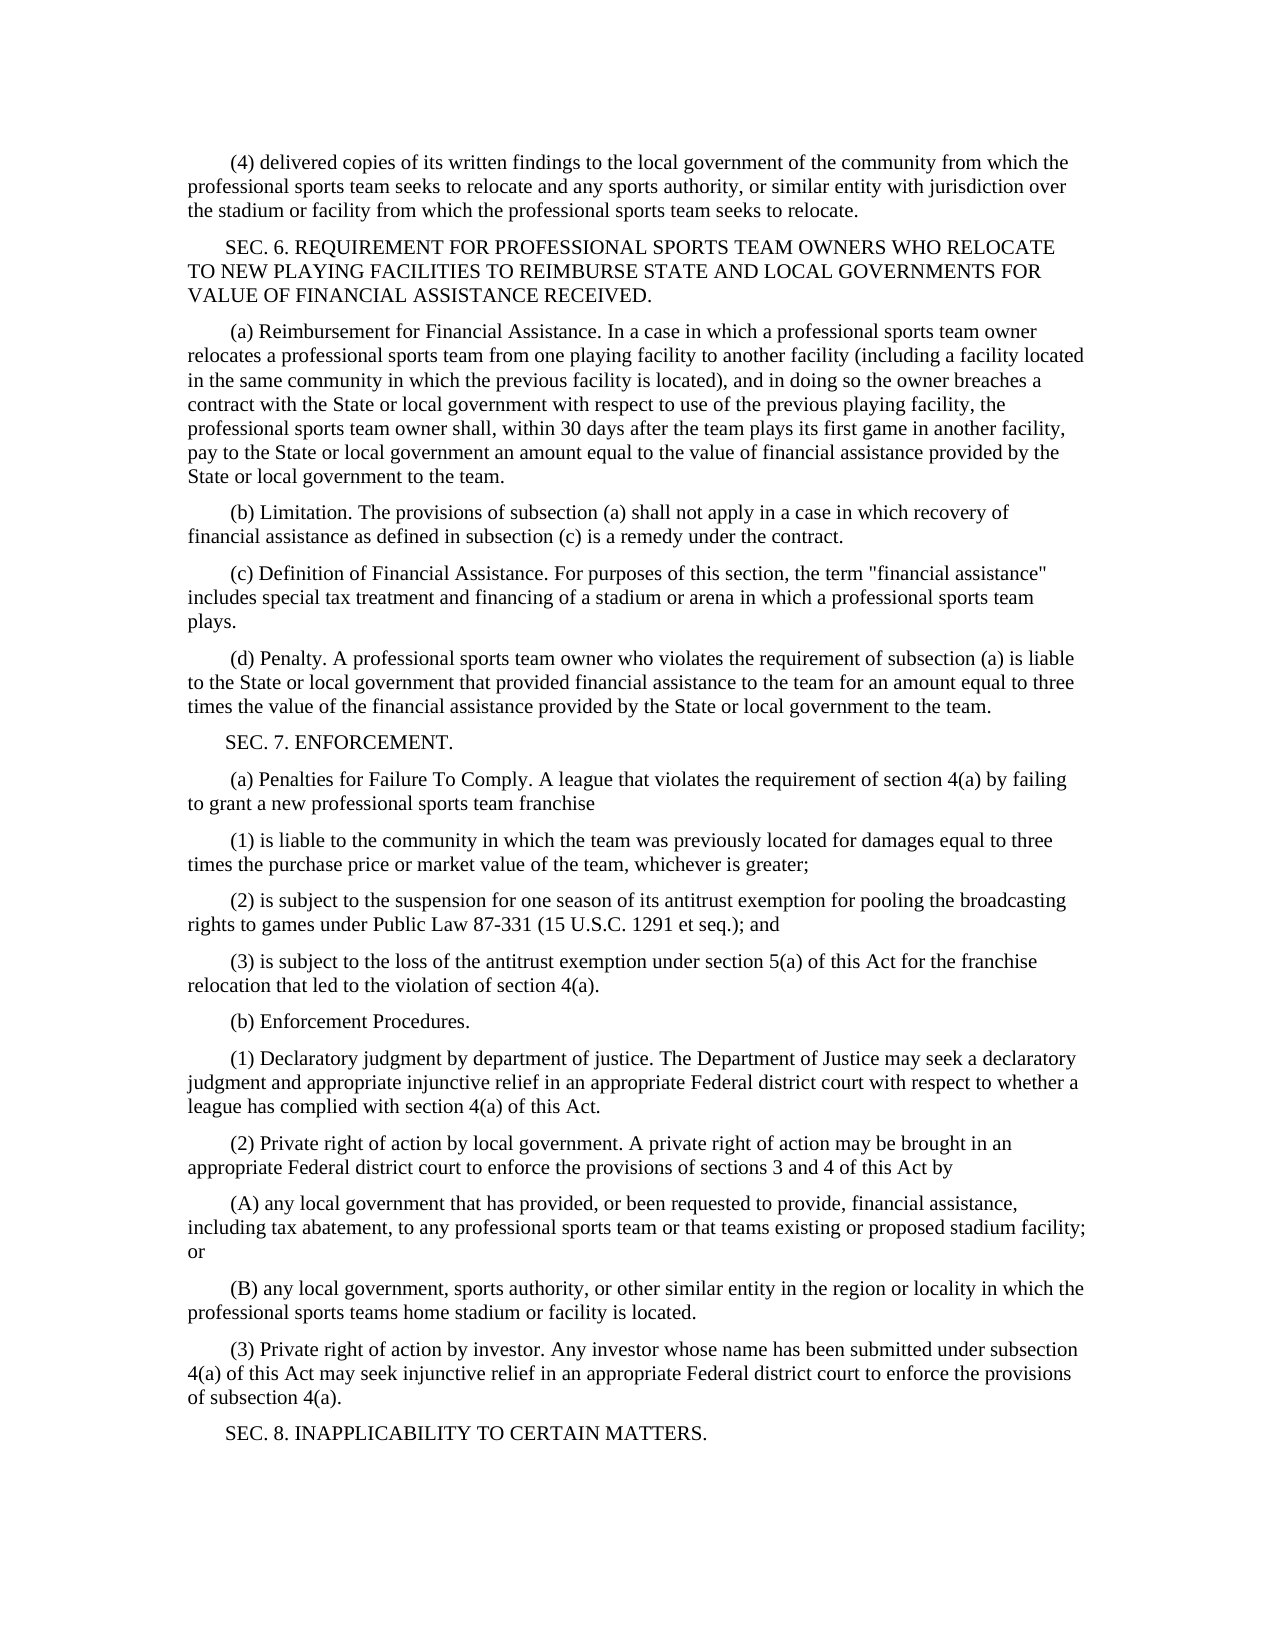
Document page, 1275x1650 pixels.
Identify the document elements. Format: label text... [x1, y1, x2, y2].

text SEC. 6. REQUIREMENT FOR PROFESSIONAL SPORTS TEAM OWNERS WHO RELOCATE TO NEW PLAYING FACILITIES TO REIMBURSE STATE AND LOCAL GOVERNMENTS FOR VALUE OF FINANCIAL ASSISTANCE RECEIVED. [187, 235, 1087, 307]
text (4) delivered copies of its written findings to the local government of the community from which the professional sports team seeks to relocate and any sports authority, or similar entity with jurisdiction over the stadium or facility from which the professional sports team seeks to relocate. [187, 150, 1087, 222]
text (1) Declaratory judgment by department of justice. The Department of Justice may seek a declaratory judgment and appropriate injunctive relief in an appropriate Federal district court with respect to whether a league has complied with section 4(a) of this Act. [187, 1046, 1087, 1118]
text (B) any local government, sports authority, or other similar entity in the region or locality in which the professional sports teams home stadium or facility is located. [187, 1276, 1087, 1324]
text (b) Limitation. The provisions of subsection (a) shall not apply in a case in which recovery of financial assistance as defined in subsection (c) is a remedy under the contract. [187, 500, 1087, 548]
text (a) Reimbursement for Financial Assistance. In a case in which a professional sports team owner relocates a professional sports team from one playing facility to another facility (including a facility located in the same community in which the previous facility is located), and in doing so the owner breaches a contract with the State or local government with respect to use of the previous playing facility, the professional sports team owner shall, within 30 days after the team plays its first game in another facility, pay to the State or local government an amount equal to the value of financial assistance provided by the State or local government to the team. [187, 319, 1087, 488]
text SEC. 7. ENFORCEMENT. [187, 730, 1087, 754]
text SEC. 8. INAPPLICABILITY TO CERTAIN MATTERS. [187, 1421, 1087, 1445]
text (1) is liable to the community in which the team was previously located for damages equal to three times the purchase price or market value of the team, whichever is greater; [187, 827, 1087, 876]
text (A) any local government that has provided, or been requested to provide, financial assistance, including tax abatement, to any professional sports team or that teams existing or proposed stadium facility; or [187, 1191, 1087, 1263]
text (b) Enforcement Procedures. [187, 1009, 1087, 1033]
text (2) Private right of action by local government. A private right of action may be brought in an appropriate Federal district court to enforce the provisions of sections 3 and 4 of this Act by [187, 1131, 1087, 1179]
text (d) Penalty. A professional sports team owner who violates the requirement of subsection (a) is liable to the State or local government that provided financial assistance to the team for an amount equal to three times the value of the financial assistance provided by the State or local government to the team. [187, 646, 1087, 718]
text (a) Penalties for Failure To Comply. A league that violates the requirement of section 4(a) by failing to grant a new professional sports team franchise [187, 767, 1087, 815]
text (2) is subject to the suspension for one season of its antitrust exemption for pooling the broadcasting rights to games under Public Law 87-331 (15 U.S.C. 1291 et seq.); and [187, 888, 1087, 936]
text (3) Private right of action by investor. Any investor whose name has been submitted under subsection 4(a) of this Act may seek injunctive relief in an appropriate Federal district court to enforce the provisions of subsection 4(a). [187, 1337, 1087, 1409]
text (3) is subject to the loss of the antitrust exemption under section 5(a) of this Act for the franchise relocation that led to the violation of section 4(a). [187, 949, 1087, 997]
text (c) Definition of Financial Assistance. For purposes of this section, the term "financial assistance" includes special tax treatment and financing of a stadium or arena in which a professional sports team plays. [187, 561, 1087, 633]
